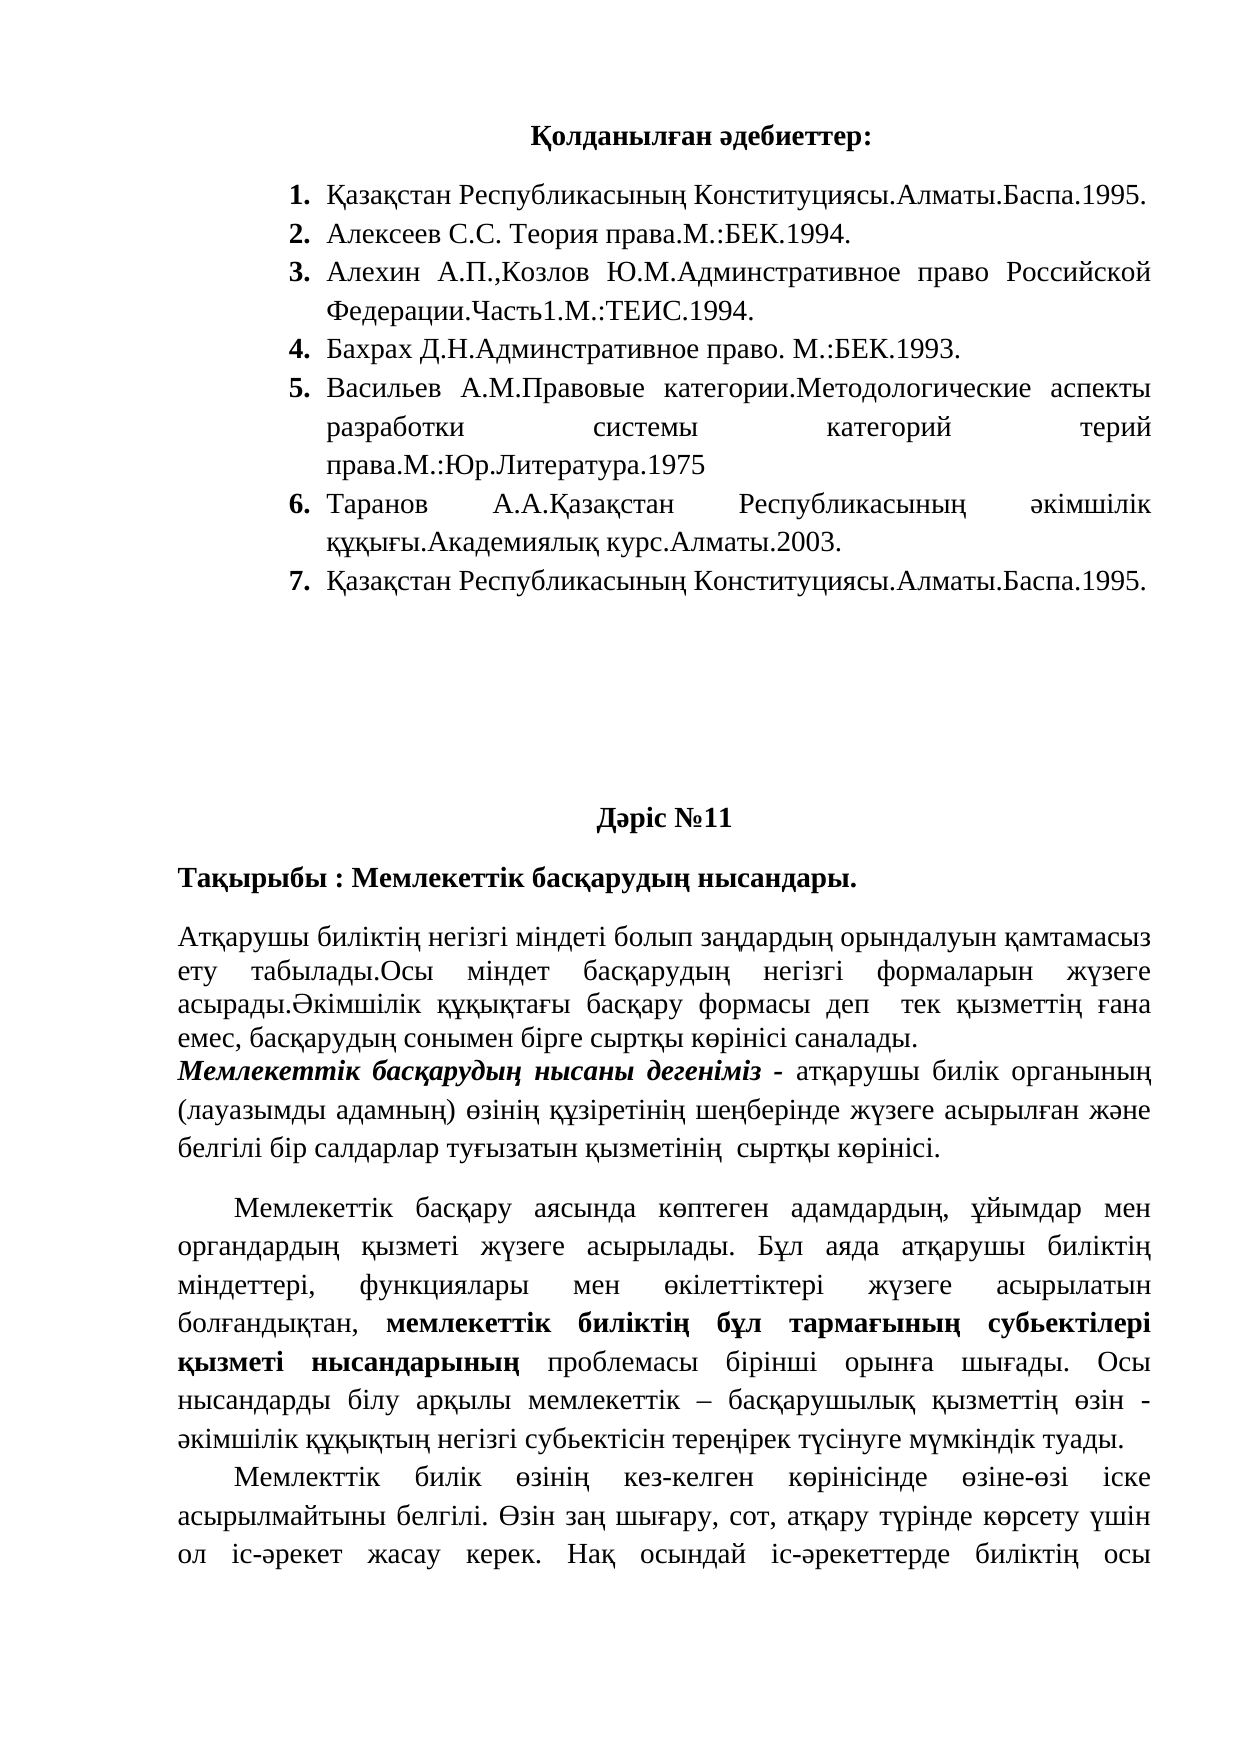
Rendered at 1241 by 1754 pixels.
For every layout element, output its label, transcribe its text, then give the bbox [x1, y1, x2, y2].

list Васильев А.М.Правовые категории.Методологические аспекты разработки системы категорий терий права.М.:Юр.Литература.1975 [288, 370, 1152, 481]
list Алексеев С.С. Теория права.М.:БЕК.1994. [288, 216, 1152, 249]
text Атқарушы биліктің негізгі міндеті болып заңдардың орындалуын қамтамасыз ету табылады.Осы міндет басқарудың негізгі формаларын жүзеге асырады.Әкімшілік құқықтағы басқару формасы деп тек қызметтің ғана емес, басқарудың сонымен бірге сыртқы көрінісі саналады. [177, 919, 1152, 1053]
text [177, 1459, 1152, 1570]
list Қазақстан Республикасының Конституциясы.Алматы.Баспа.1995. [288, 177, 1152, 211]
text Дәріс №11 [177, 800, 1152, 834]
text Қолданылған әдебиеттер: [177, 118, 1152, 152]
list Бахрах Д.Н.Админстративное право. М.:БЕК.1993. [288, 332, 1152, 365]
list Алехин А.П.,Козлов Ю.М.Админстративное право Российской Федерации.Часть1.М.:ТЕИС.1994. [288, 254, 1152, 327]
list Қазақстан Республикасының Конституциясы.Алматы.Баспа.1995. [288, 563, 1152, 596]
list Таранов А.А.Қазақстан Республикасының әкімшілік құқығы.Академиялық курс.Алматы.2003. [288, 486, 1152, 558]
text Тақырыбы : Мемлекеттік басқарудың нысандары. [177, 860, 1152, 893]
text Мемлекеттік басқарудың нысаны дегеніміз - атқарушы билік органының (лауазымды адамның) өзінің құзіретінің шеңберінде жүзеге асырылған және белгілі бір салдарлар туғызатын қызметінің сыртқы көрінісі. [177, 1053, 1152, 1164]
text Мемлекеттік басқару аясында көптеген адамдардың, ұйымдар мен органдардың қызметі жүзеге асырылады. Бұл аяда атқарушы биліктің міндеттері, функциялары мен өкілеттіктері жүзеге асырылатын болғандықтан, мемлекеттік биліктің бұл тармағының субьектілері қызметі нысандарының проблемасы бірінші орынға шығады. Осы нысандарды білу арқылы мемлекеттік – басқарушылық қызметтің өзін - әкімшілік құқықтың негізгі субьектісін тереңірек түсінуге мүмкіндік туады. [177, 1190, 1152, 1454]
